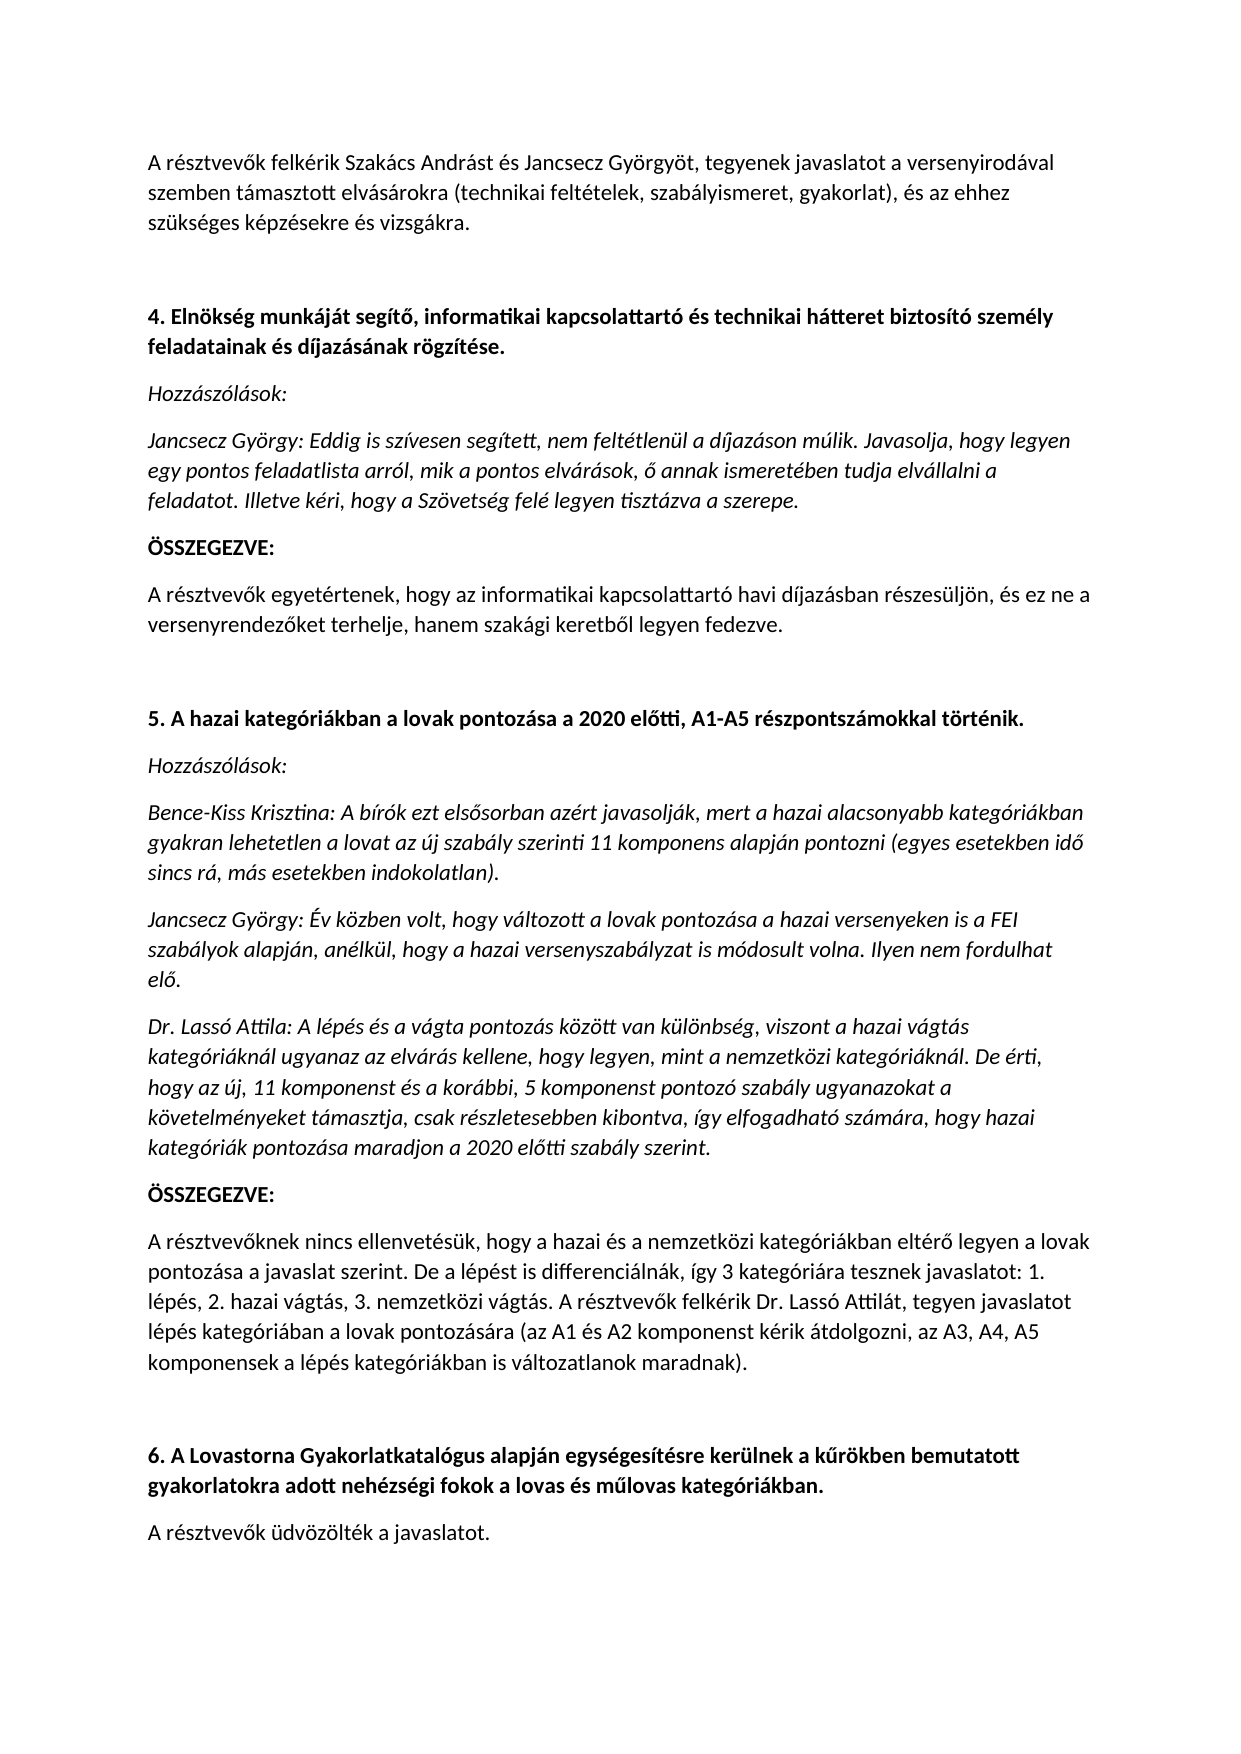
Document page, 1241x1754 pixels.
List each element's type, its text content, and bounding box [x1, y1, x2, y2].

text Hozzászólások: [148, 379, 1093, 407]
text 5. A hazai kategóriákban a lovak pontozása a 2020 előtti, A1-A5 részpontszámokkal történik. [148, 704, 1093, 732]
text Bence-Kiss Krisztina: A bírók ezt elsősorban azért javasolják, mert a hazai alacsonyabb kategóriákban gyakran lehetetlen a lovat az új szabály szerinti 11 komponens alapján pontozni (egyes esetekben idő sincs rá, más esetekben indokolatlan). [148, 798, 1093, 886]
text 6. A Lovastorna Gyakorlatkatalógus alapján egységesítésre kerülnek a kűrökben bemutatott gyakorlatokra adott nehézségi fokok a lovas és műlovas kategóriákban. [148, 1441, 1093, 1499]
text A résztvevők üdvözölték a javaslatot. [148, 1518, 1093, 1546]
text Jancsecz György: Év közben volt, hogy változott a lovak pontozása a hazai versenyeken is a FEI szabályok alapján, anélkül, hogy a hazai versenyszabályzat is módosult volna. Ilyen nem fordulhat elő. [148, 905, 1093, 993]
text Dr. Lassó Attila: A lépés és a vágta pontozás között van különbség, viszont a hazai vágtás kategóriáknál ugyanaz az elvárás kellene, hogy legyen, mint a nemzetközi kategóriáknál. De érti, hogy az új, 11 komponenst és a korábbi, 5 komponenst pontozó szabály ugyanazokat a követelményeket támasztja, csak részletesebben kibontva, így elfogadható számára, hogy hazai kategóriák pontozása maradjon a 2020 előtti szabály szerint. [148, 1012, 1093, 1161]
text A résztvevők egyetértenek, hogy az informatikai kapcsolattartó havi díjazásban részesüljön, és ez ne a versenyrendezőket terhelje, hanem szakági keretből legyen fedezve. [148, 580, 1093, 638]
text ÖSSZEGEZVE: [148, 533, 1093, 561]
text ÖSSZEGEZVE: [148, 1180, 1093, 1208]
text A résztvevőknek nincs ellenvetésük, hogy a hazai és a nemzetközi kategóriákban eltérő legyen a lovak pontozása a javaslat szerint. De a lépést is differenciálnák, így 3 kategóriára tesznek javaslatot: 1. lépés, 2. hazai vágtás, 3. nemzetközi vágtás. A résztvevők felkérik Dr. Lassó Attilát, tegyen javaslatot lépés kategóriában a lovak pontozására (az A1 és A2 komponenst kérik átdolgozni, az A3, A4, A5 komponensek a lépés kategóriákban is változatlanok maradnak). [148, 1227, 1093, 1376]
text A résztvevők felkérik Szakács Andrást és Jancsecz Györgyöt, tegyenek javaslatot a versenyirodával szemben támasztott elvásárokra (technikai feltételek, szabályismeret, gyakorlat), és az ehhez szükséges képzésekre és vizsgákra. [148, 148, 1093, 236]
text Jancsecz György: Eddig is szívesen segített, nem feltétlenül a díjazáson múlik. Javasolja, hogy legyen egy pontos feladatlista arról, mik a pontos elvárások, ő annak ismeretében tudja elvállalni a feladatot. Illetve kéri, hogy a Szövetség felé legyen tisztázva a szerepe. [148, 426, 1093, 514]
text Hozzászólások: [148, 751, 1093, 779]
text 4. Elnökség munkáját segítő, informatikai kapcsolattartó és technikai hátteret biztosító személy feladatainak és díjazásának rögzítése. [148, 302, 1093, 360]
